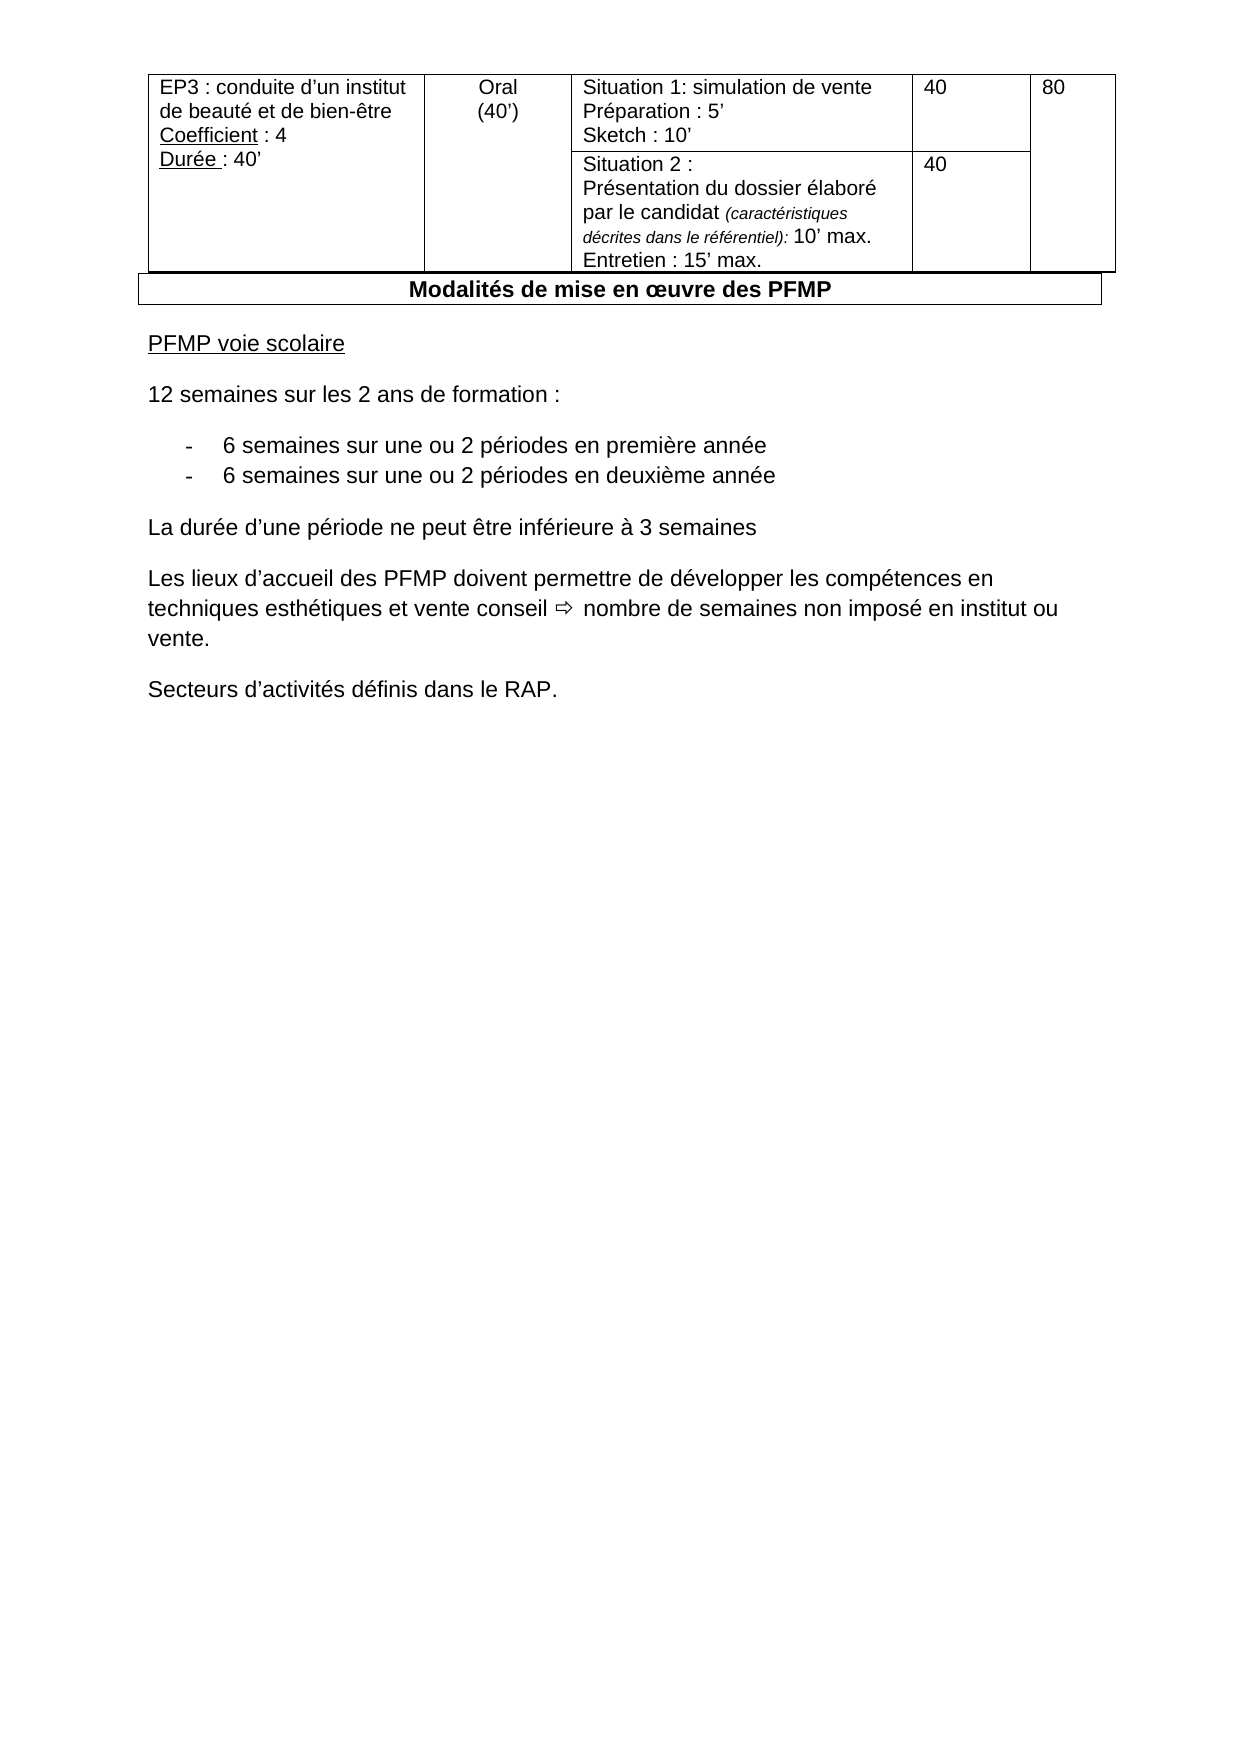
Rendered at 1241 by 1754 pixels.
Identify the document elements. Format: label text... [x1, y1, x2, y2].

table_cell EP3 : conduite d’un institut de beauté et de bien-être Coefficient : 4 Durée : 40’ [149, 75, 424, 271]
table_cell Situation 2 : Présentation du dossier élaboré par le candidat (caractéristiques décrites dans le référentiel): 10’ max. Entretien : 15’ max. [572, 152, 912, 271]
text PFMP voie scolaire [148, 330, 1093, 356]
table_cell Oral (40’) [425, 75, 571, 271]
list 6 semaines sur une ou 2 périodes en première année [185, 432, 1093, 458]
text 12 semaines sur les 2 ans de formation : [148, 381, 1093, 407]
table_cell 40 [913, 75, 1030, 151]
text Secteurs d’activités définis dans le RAP. [148, 676, 1093, 702]
table_cell Situation 1: simulation de vente Préparation : 5’ Sketch : 10’ [572, 75, 912, 151]
text Modalités de mise en œuvre des PFMP [139, 274, 1101, 304]
text Les lieux d’accueil des PFMP doivent permettre de développer les compétences en techniques esthétiques et vente conseil nombre de semaines non imposé en institut ou vente. [148, 564, 1093, 651]
table_cell 80 [1031, 75, 1115, 271]
table_cell 40 [913, 152, 1030, 271]
list 6 semaines sur une ou 2 périodes en deuxième année [185, 462, 1093, 489]
text La durée d’une période ne peut être inférieure à 3 semaines [148, 513, 1093, 540]
